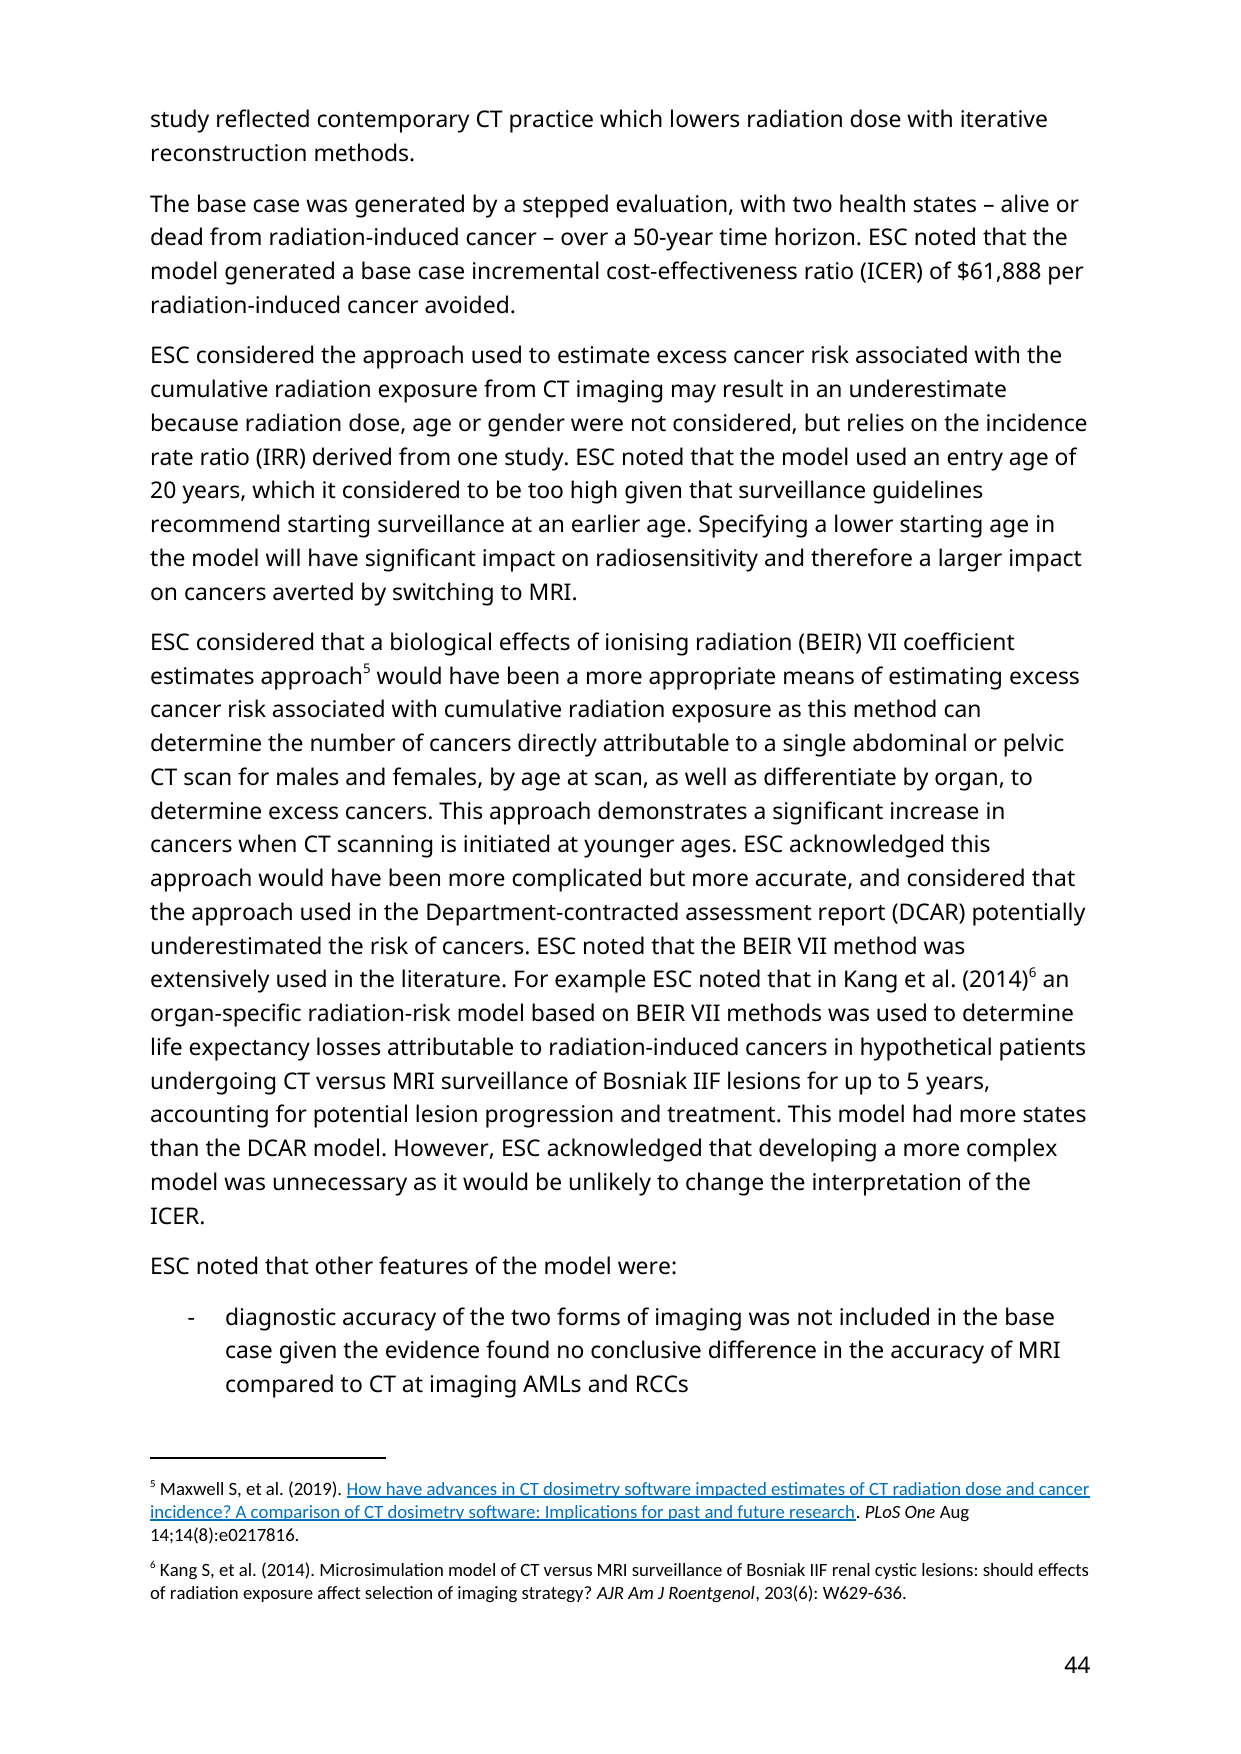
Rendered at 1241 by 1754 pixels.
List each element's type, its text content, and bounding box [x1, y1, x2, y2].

list diagnostic accuracy of the two forms of imaging was not included in the base case given the evidence found no conclusive difference in the accuracy of MRI compared to CT at imaging AMLs and RCCs [187, 1301, 1090, 1399]
text The base case was generated by a stepped evaluation, with two health states – alive or dead from radiation-induced cancer – over a 50-year time horizon. ESC noted that the model generated a base case incremental cost-effectiveness ratio (ICER) of $61,888 per radiation-induced cancer avoided. [150, 188, 1090, 320]
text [150, 103, 1090, 168]
text ESC considered the approach used to estimate excess cancer risk associated with the cumulative radiation exposure from CT imaging may result in an underestimate because radiation dose, age or gender were not considered, but relies on the incidence rate ratio (IRR) derived from one study. ESC noted that the model used an entry age of 20 years, which it considered to be too high given that surveillance guidelines recommend starting surveillance at an earlier age. Specifying a lower starting age in the model will have significant impact on radiosensitivity and therefore a larger impact on cancers averted by switching to MRI. [150, 339, 1090, 607]
text ESC noted that other features of the model were: [150, 1250, 1090, 1281]
text ESC considered that a biological effects of ionising radiation (BEIR) VII coefficient estimates approach would have been a more appropriate means of estimating excess cancer risk associated with cumulative radiation exposure as this method can determine the number of cancers directly attributable to a single abdominal or pelvic CT scan for males and females, by age at scan, as well as differentiate by organ, to determine excess cancers. This approach demonstrates a significant increase in cancers when CT scanning is initiated at younger ages. ESC acknowledged this approach would have been more complicated but more accurate, and considered that the approach used in the Department-contracted assessment report (DCAR) potentially underestimated the risk of cancers. ESC noted that the BEIR VII method was extensively used in the literature. For example ESC noted that in Kang et al. (2014) an organ-specific radiation-risk model based on BEIR VII methods was used to determine life expectancy losses attributable to radiation-induced cancers in hypothetical patients undergoing CT versus MRI surveillance of Bosniak IIF lesions for up to 5 years, accounting for potential lesion progression and treatment. This model had more states than the DCAR model. However, ESC acknowledged that developing a more complex model was unnecessary as it would be unlikely to change the interpretation of the ICER. [150, 626, 1090, 1231]
